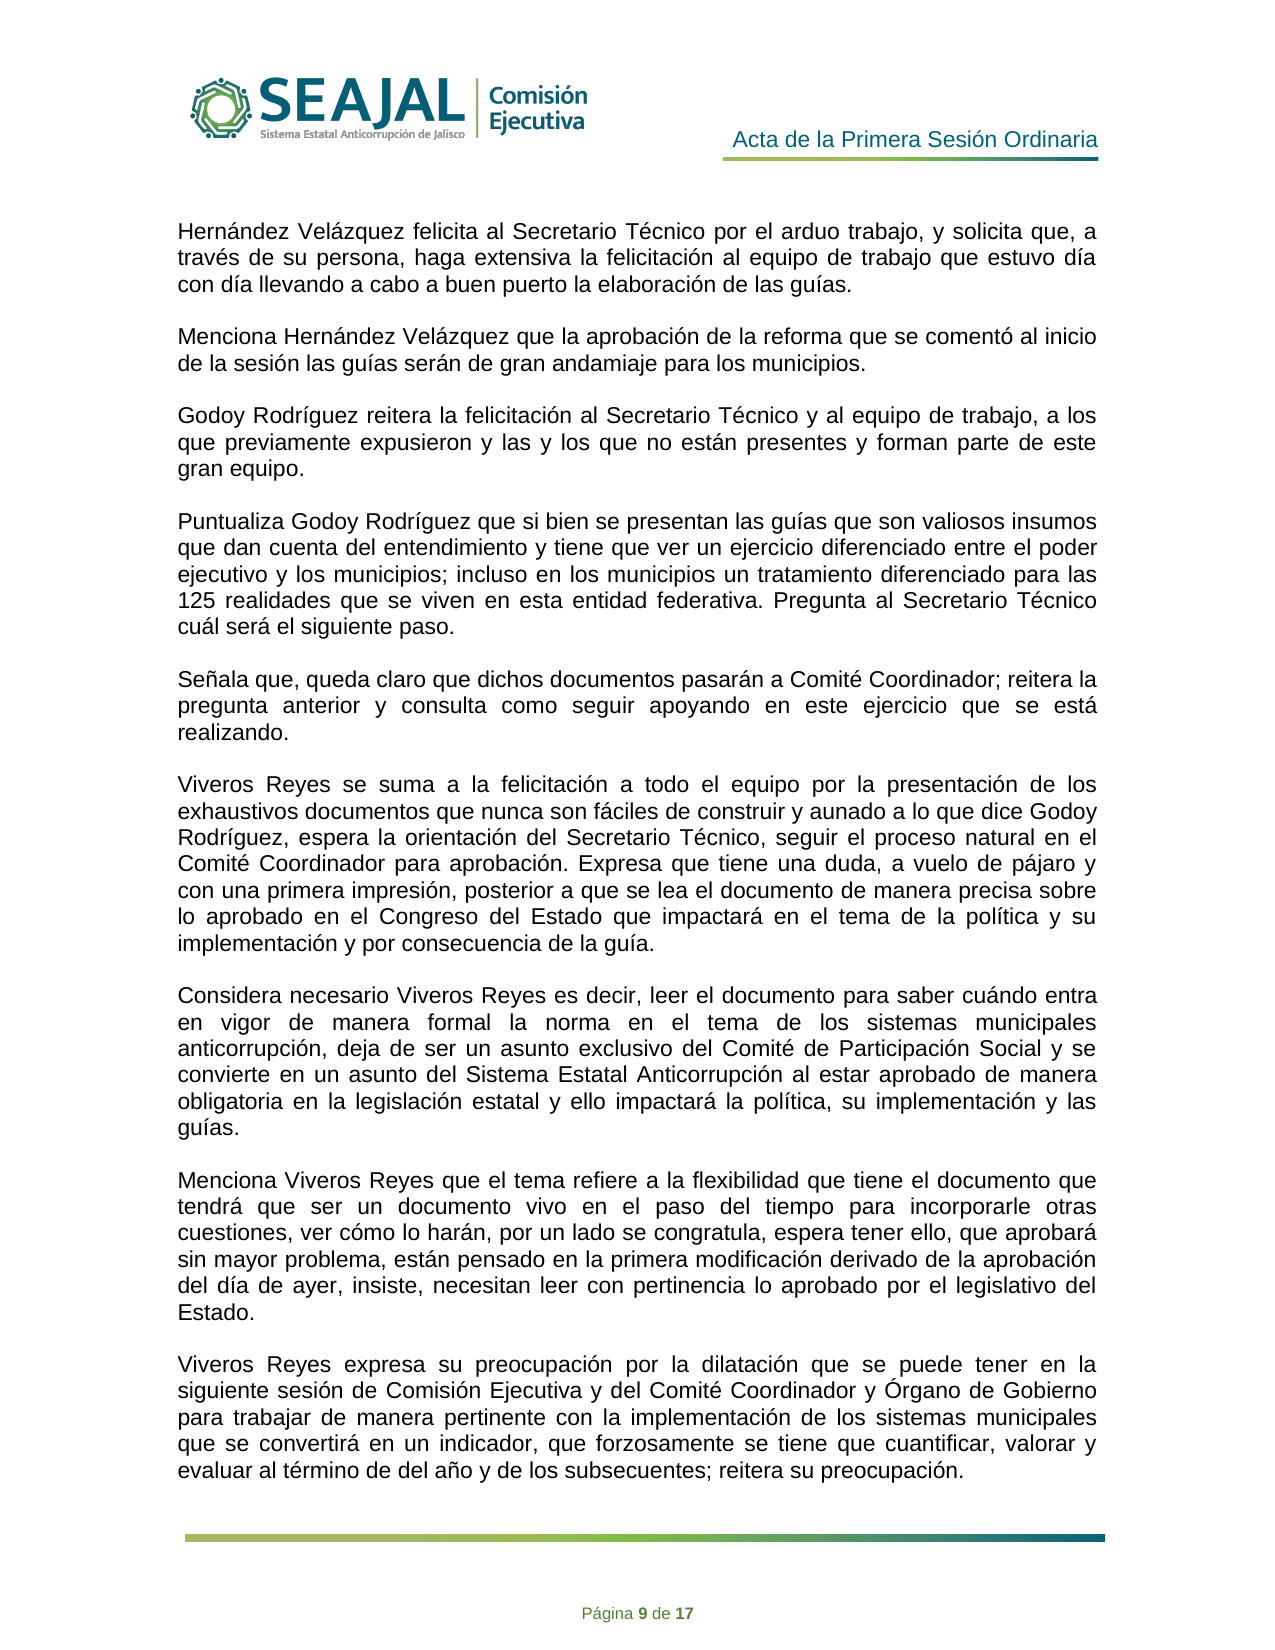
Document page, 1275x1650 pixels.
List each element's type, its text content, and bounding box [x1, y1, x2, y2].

text Menciona Viveros Reyes que el tema refiere a la flexibilidad que tiene el documento que tendrá que ser un documento vivo en el paso del tiempo para incorporarle otras cuestiones, ver cómo lo harán, por un lado se congratula, espera tener ello, que aprobará sin mayor problema, están pensado en la primera modificación derivado de la aprobación del día de ayer, insiste, necesitan leer con pertinencia lo aprobado por el legislativo del Estado. [177, 1167, 1098, 1325]
text Menciona Hernández Velázquez que la aprobación de la reforma que se comentó al inicio de la sesión las guías serán de gran andamiaje para los municipios. [177, 323, 1098, 376]
text Señala que, queda claro que dichos documentos pasarán a Comité Coordinador; reitera la pregunta anterior y consulta como seguir apoyando en este ejercicio que se está realizando. [177, 666, 1098, 745]
text Godoy Rodríguez reitera la felicitación al Secretario Técnico y al equipo de trabajo, a los que previamente expusieron y las y los que no están presentes y forman parte de este gran equipo. [177, 402, 1098, 481]
picture [179, 67, 637, 149]
picture [185, 1534, 1106, 1542]
text Puntualiza Godoy Rodríguez que si bien se presentan las guías que son valiosos insumos que dan cuenta del entendimiento y tiene que ver un ejercicio diferenciado entre el poder ejecutivo y los municipios; incluso en los municipios un tratamiento diferenciado para las 125 realidades que se viven en esta entidad federativa. Pregunta al Secretario Técnico cuál será el siguiente paso. [177, 508, 1098, 639]
text Hernández Velázquez felicita al Secretario Técnico por el arduo trabajo, y solicita que, a través de su persona, haga extensiva la felicitación al equipo de trabajo que estuvo día con día llevando a cabo a buen puerto la elaboración de las guías. [177, 218, 1098, 297]
text Considera necesario Viveros Reyes es decir, leer el documento para saber cuándo entra en vigor de manera formal la norma en el tema de los sistemas municipales anticorrupción, deja de ser un asunto exclusivo del Comité de Participación Social y se convierte en un asunto del Sistema Estatal Anticorrupción al estar aprobado de manera obligatoria en la legislación estatal y ello impactará la política, su implementación y las guías. [177, 982, 1098, 1140]
picture [722, 157, 1099, 161]
text Viveros Reyes expresa su preocupación por la dilatación que se puede tener en la siguiente sesión de Comisión Ejecutiva y del Comité Coordinador y Órgano de Gobierno para trabajar de manera pertinente con la implementación de los sistemas municipales que se convertirá en un indicador, que forzosamente se tiene que cuantificar, valorar y evaluar al término de del año y de los subsecuentes; reitera su preocupación. [177, 1351, 1098, 1483]
text Viveros Reyes se suma a la felicitación a todo el equipo por la presentación de los exhaustivos documentos que nunca son fáciles de construir y aunado a lo que dice Godoy Rodríguez, espera la orientación del Secretario Técnico, seguir el proceso natural en el Comité Coordinador para aprobación. Expresa que tiene una duda, a vuelo de pájaro y con una primera impresión, posterior a que se lea el documento de manera precisa sobre lo aprobado en el Congreso del Estado que impactará en el tema de la política y su implementación y por consecuencia de la guía. [177, 771, 1098, 956]
